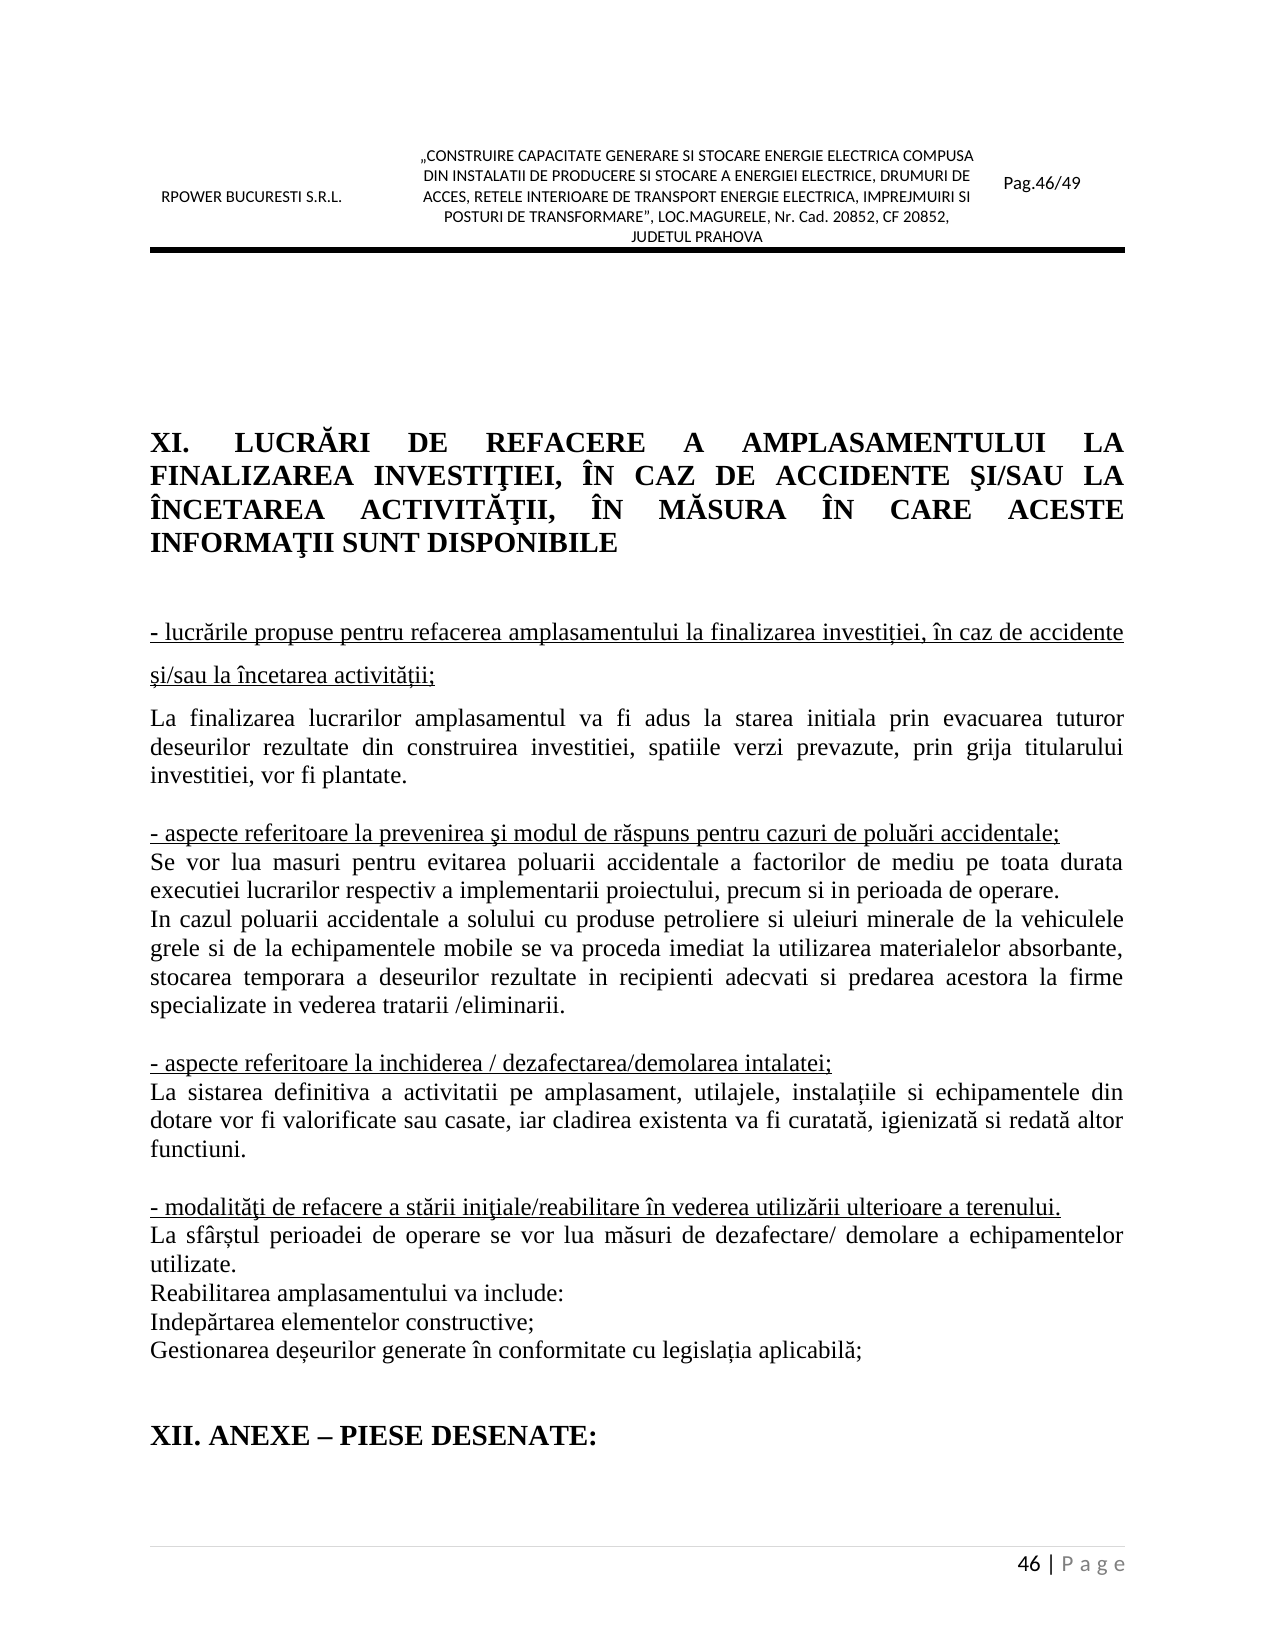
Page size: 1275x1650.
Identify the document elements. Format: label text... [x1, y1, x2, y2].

text - modalităţi de refacere a stării iniţiale/reabilitare în vederea utilizării ulterioare a terenului. [150, 1192, 1125, 1220]
text Indepărtarea elementelor constructive; [150, 1307, 1125, 1335]
text La sistarea definitiva a activitatii pe amplasament, utilajele, instalațiile si echipamentele din dotare vor fi valorificate sau casate, iar cladirea existenta va fi curatată, igienizată si redată altor functiuni. [150, 1077, 1125, 1163]
text XI. LUCRĂRI DE REFACERE A AMPLASAMENTULUI LA FINALIZAREA INVESTIŢIEI, ÎN CAZ DE ACCIDENTE ŞI/SAU LA ÎNCETAREA ACTIVITĂŢII, ÎN MĂSURA ÎN CARE ACESTE INFORMAŢII SUNT DISPONIBILE [150, 425, 1125, 559]
text - aspecte referitoare la inchiderea / dezafectarea/demolarea intalatei; [150, 1048, 1125, 1077]
text Gestionarea deșeurilor generate în conformitate cu legislația aplicabilă; [150, 1335, 1125, 1364]
text - aspecte referitoare la prevenirea şi modul de răspuns pentru cazuri de poluări accidentale; [150, 818, 1125, 847]
text - lucrările propuse pentru refacerea amplasamentului la finalizarea investiției, în caz de accidente și/sau la încetarea activității; [150, 617, 1125, 688]
text Se vor lua masuri pentru evitarea poluarii accidentale a factorilor de mediu pe toata durata executiei lucrarilor respectiv a implementarii proiectului, precum si in perioada de operare. [150, 847, 1125, 904]
text La sfârștul perioadei de operare se vor lua măsuri de dezafectare/ demolare a echipamentelor utilizate. [150, 1220, 1125, 1278]
subtitle XII. ANEXE – PIESE DESENATE: [150, 1418, 1125, 1451]
text Reabilitarea amplasamentului va include: [150, 1278, 1125, 1307]
text La finalizarea lucrarilor amplasamentul va fi adus la starea initiala prin evacuarea tuturor deseurilor rezultate din construirea investitiei, spatiile verzi prevazute, prin grija titularului investitiei, vor fi plantate. [150, 703, 1125, 789]
text In cazul poluarii accidentale a solului cu produse petroliere si uleiuri minerale de la vehiculele grele si de la echipamentele mobile se va proceda imediat la utilizarea materialelor absorbante, stocarea temporara a deseurilor rezultate in recipienti adecvati si predarea acestora la firme specializate in vederea tratarii /eliminarii. [150, 904, 1125, 1019]
